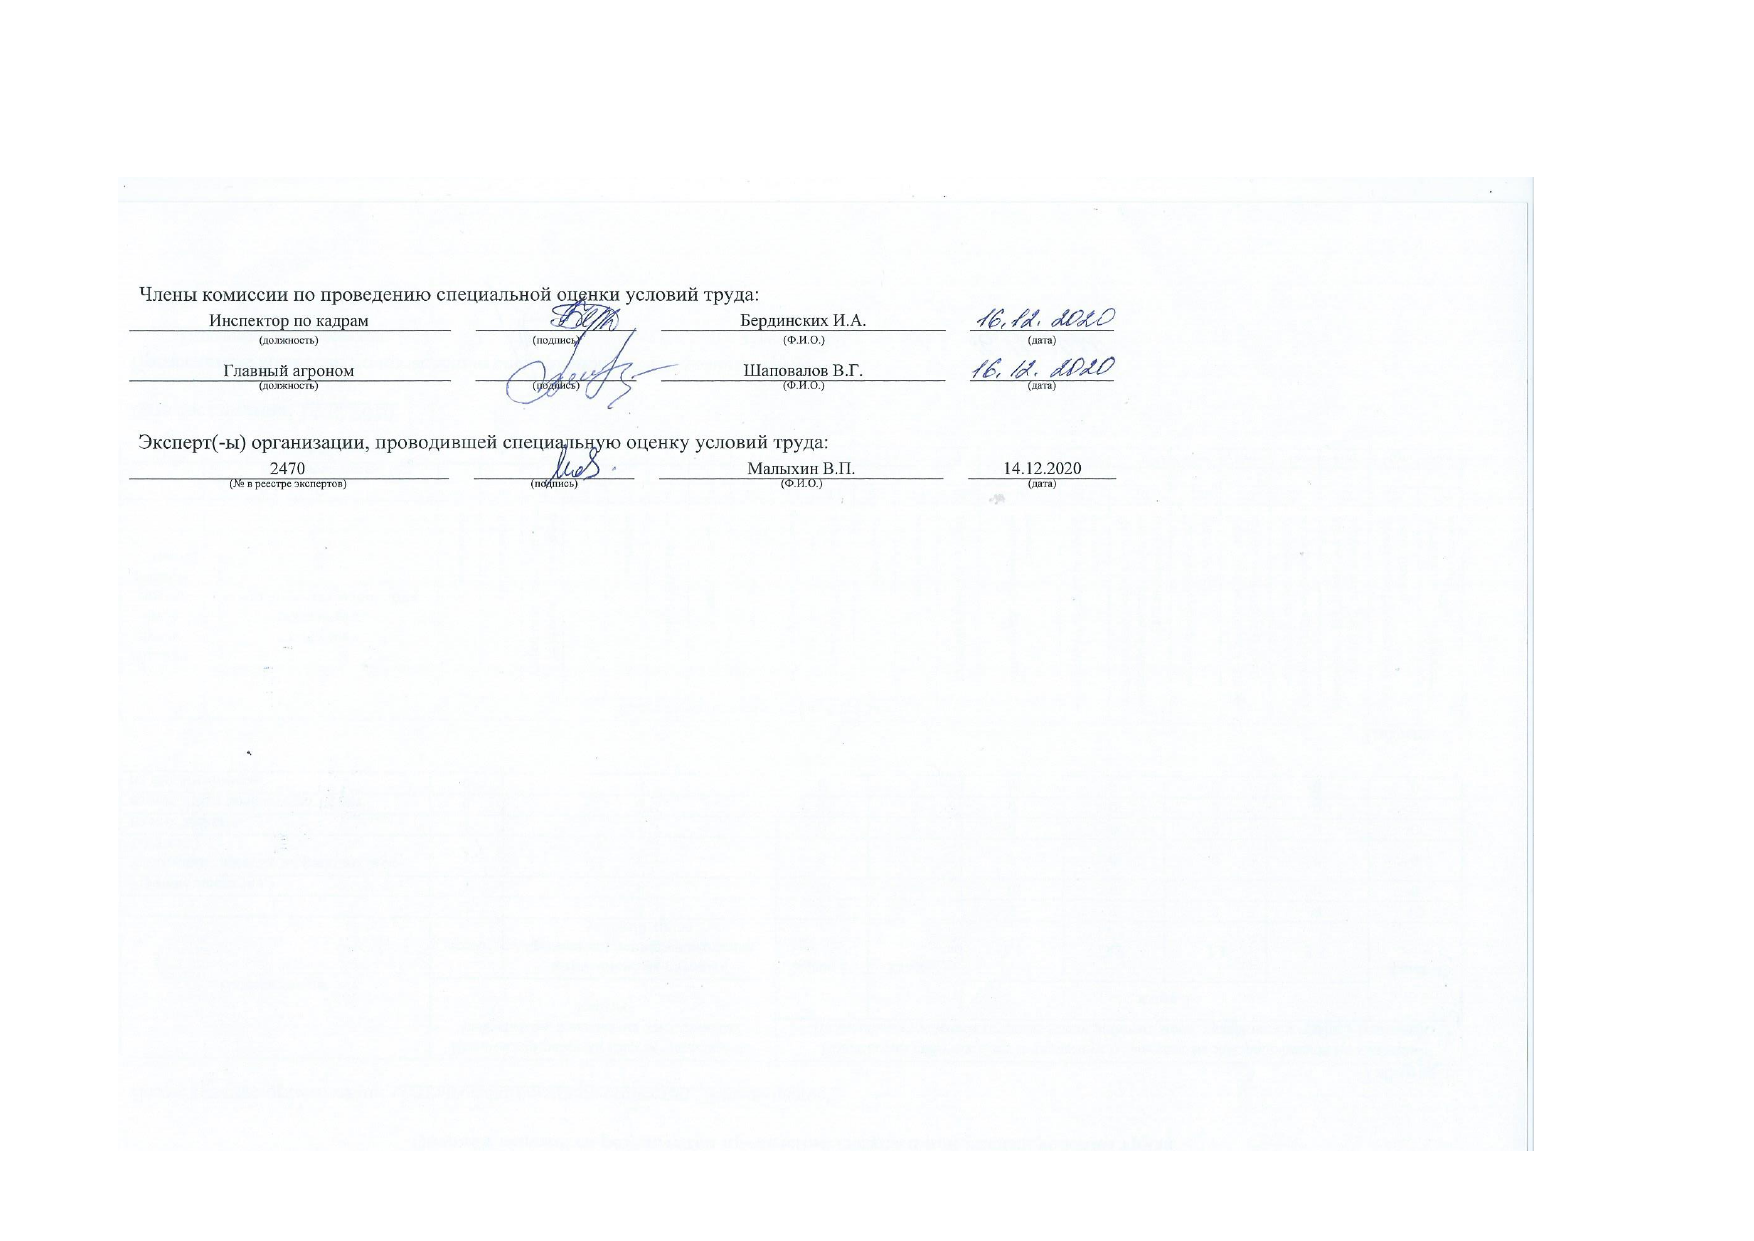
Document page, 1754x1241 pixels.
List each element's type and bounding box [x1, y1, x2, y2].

picture [118, 177, 1534, 1151]
